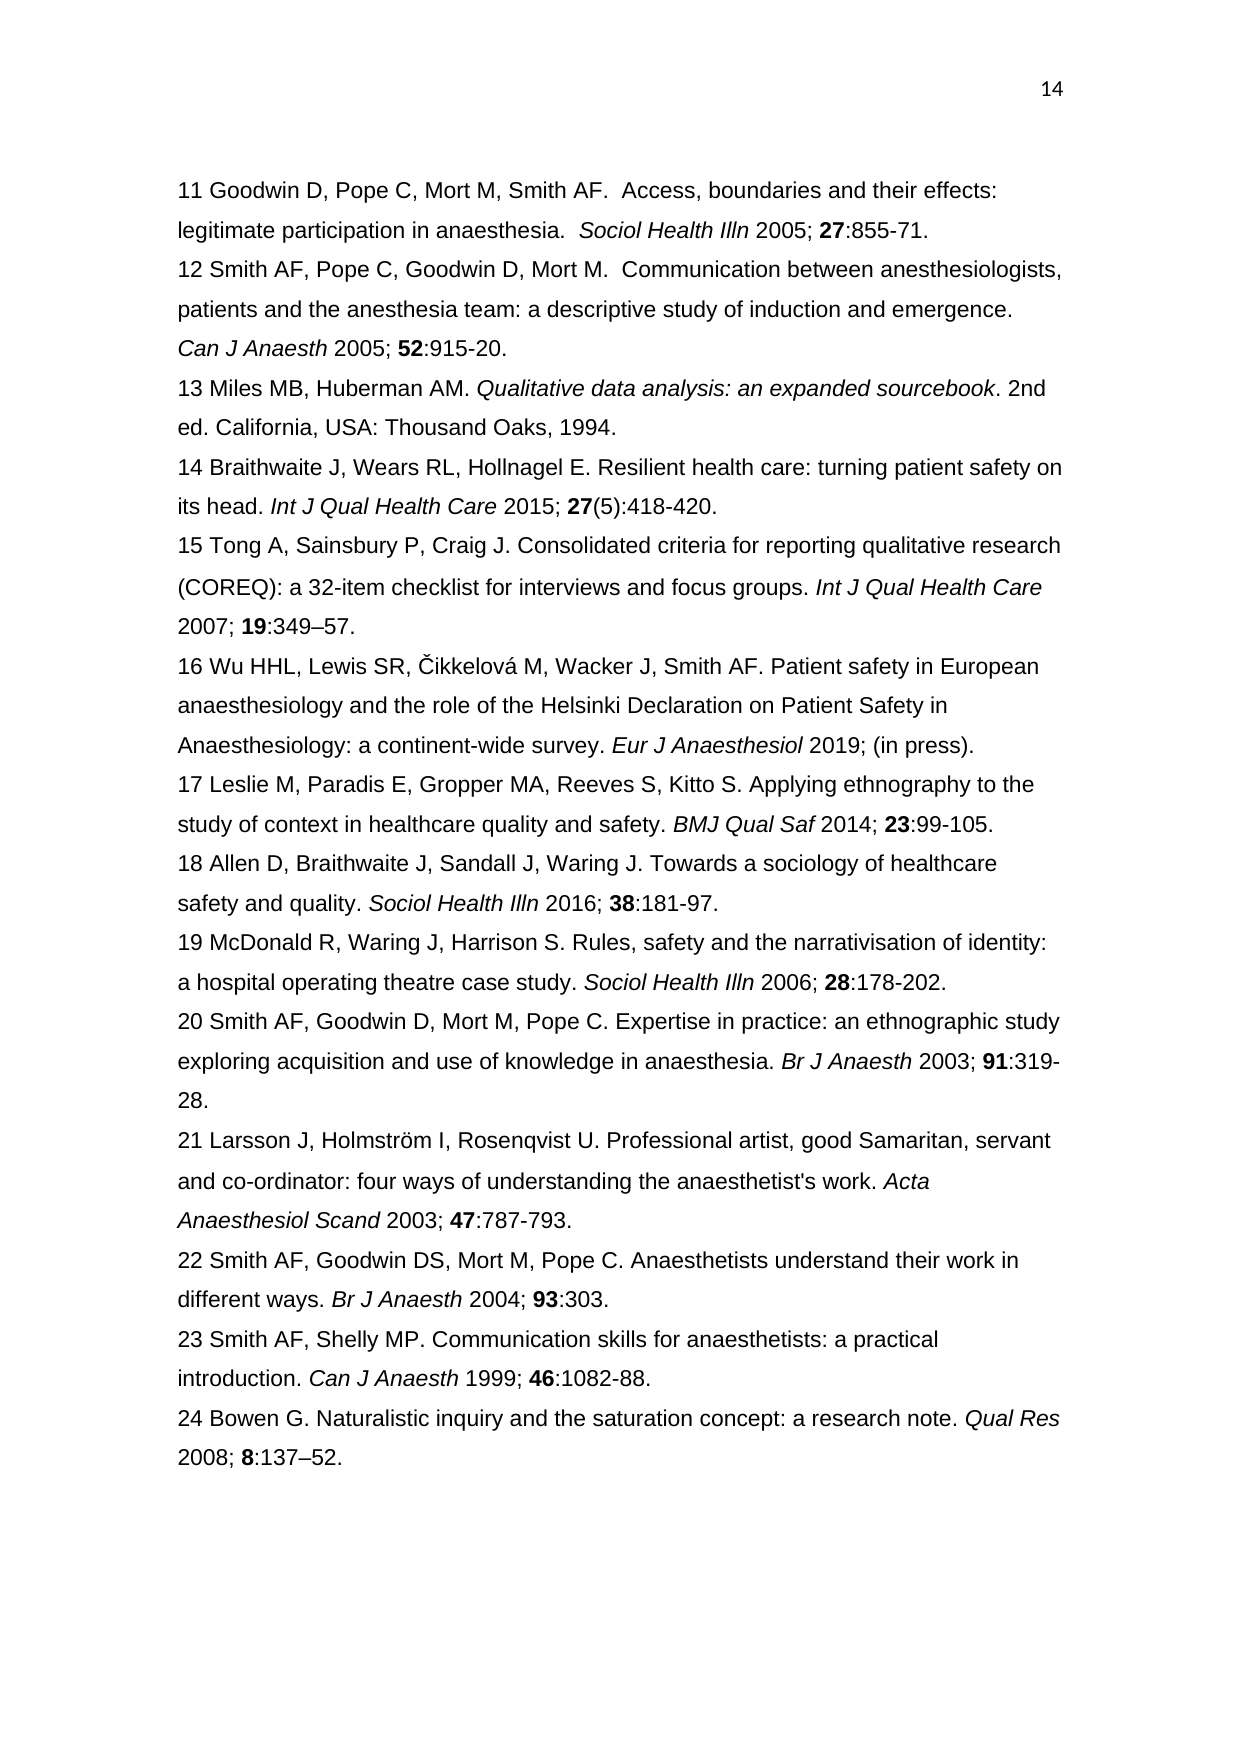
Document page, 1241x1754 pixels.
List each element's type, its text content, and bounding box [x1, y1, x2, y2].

text 23 Smith AF, Shelly MP. Communication skills for anaesthetists: a practical introduction. Can J Anaesth 1999; 46:1082-88. [177, 1326, 1063, 1392]
text 14 Braithwaite J, Wears RL, Hollnagel E. Resilient health care: turning patient safety on its head. Int J Qual Health Care 2015; 27(5):418-420. [177, 453, 1063, 519]
text 18 Allen D, Braithwaite J, Sandall J, Waring J. Towards a sociology of healthcare safety and quality. Sociol Health Illn 2016; 38:181-97. [177, 850, 1063, 916]
text 24 Bowen G. Naturalistic inquiry and the saturation concept: a research note. Qual Res 2008; 8:137–52. [177, 1405, 1063, 1471]
text 22 Smith AF, Goodwin DS, Mort M, Pope C. Anaesthetists understand their work in different ways. Br J Anaesth 2004; 93:303. [177, 1247, 1063, 1313]
text 17 Leslie M, Paradis E, Gropper MA, Reeves S, Kitto S. Applying ethnography to the study of context in healthcare quality and safety. BMJ Qual Saf 2014; 23:99-105. [177, 771, 1063, 837]
text 16 Wu HHL, Lewis SR, Čikkelová M, Wacker J, Smith AF. Patient safety in European anaesthesiology and the role of the Helsinki Declaration on Patient Safety in Anaesthesiology: a continent-wide survey. Eur J Anaesthesiol 2019; (in press). [177, 653, 1063, 758]
text 12 Smith AF, Pope C, Goodwin D, Mort M. Communication between anesthesiologists, patients and the anesthesia team: a descriptive study of induction and emergence. Can J Anaesth 2005; 52:915-20. [177, 256, 1063, 361]
text 13 Miles MB, Huberman AM. Qualitative data analysis: an expanded sourcebook. 2nd ed. California, USA: Thousand Oaks, 1994. [177, 374, 1063, 440]
text 19 McDonald R, Waring J, Harrison S. Rules, safety and the narrativisation of identity: a hospital operating theatre case study. Sociol Health Illn 2006; 28:178-202. [177, 929, 1063, 995]
text 15 Tong A, Sainsbury P, Craig J. Consolidated criteria for reporting qualitative research (COREQ): a 32‐item checklist for interviews and focus groups. Int J Qual Health Care 2007; 19:349–57. [177, 532, 1063, 640]
text 21 Larsson J, Holmström I, Rosenqvist U. Professional artist, good Samaritan, servant and co‐ordinator: four ways of understanding the anaesthetist's work. Acta Anaesthesiol Scand 2003; 47:787-793. [177, 1127, 1063, 1234]
text 11 Goodwin D, Pope C, Mort M, Smith AF. Access, boundaries and their effects: legitimate participation in anaesthesia. Sociol Health Illn 2005; 27:855-71. [177, 177, 1063, 243]
text 20 Smith AF, Goodwin D, Mort M, Pope C. Expertise in practice: an ethnographic study exploring acquisition and use of knowledge in anaesthesia. Br J Anaesth 2003; 91:319-28. [177, 1008, 1063, 1113]
